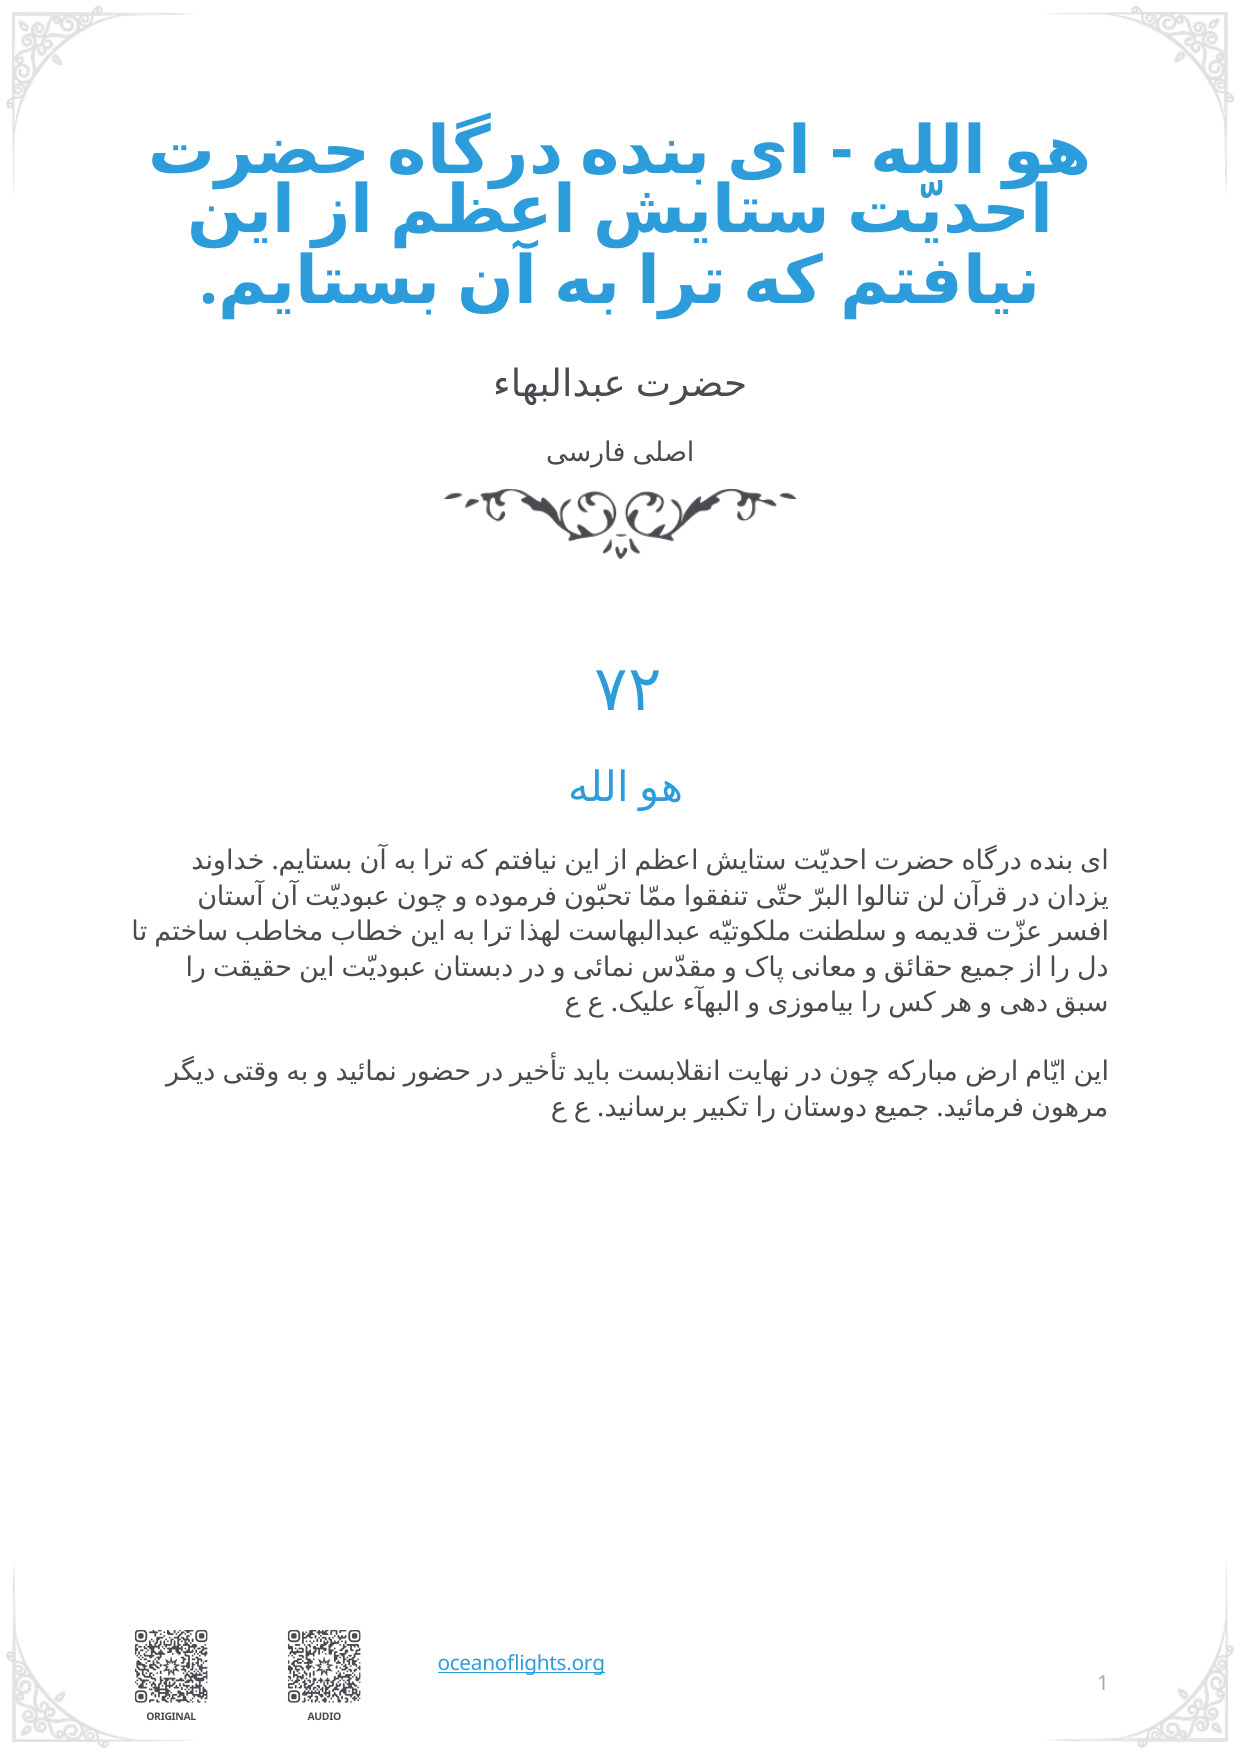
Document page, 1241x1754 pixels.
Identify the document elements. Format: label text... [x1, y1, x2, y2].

subtitle هو الله [131, 758, 1109, 812]
title هو الله - ای بنده درگاه حضرت احديّت ستايش اعظم از اين نيافتم که ترا به آن بستايم. [131, 117, 1109, 331]
picture [1046, 1560, 1234, 1748]
picture [6, 1560, 208, 1748]
text اين ايّام ارض مبارکه چون در نهايت انقلابست بايد تأخير در حضور نمائيد و به وقتی ديگر مرهون فرمائيد. جميع دوستان را تکبير برسانيد. ع ع [131, 1056, 1109, 1127]
picture [287, 1630, 361, 1703]
picture [6, 6, 194, 194]
picture [444, 489, 797, 559]
subtitle ٧٢ [131, 654, 1109, 725]
text اصلی فارسی [131, 437, 1109, 473]
text حضرت عبدالبهاء [131, 364, 1109, 404]
text ای بنده درگاه حضرت احديّت ستايش اعظم از اين نيافتم که ترا به آن بستايم. خداوند يزدان در قرآن لن تنالوا البرّ حتّی تنفقوا ممّا تحبّون فرموده و چون عبوديّت آن آستان افسر عزّت قديمه و سلطنت ملکوتيّه عبدالبهاست لهذا ترا به اين خطاب مخاطب ساختم تا دل را از جميع حقائق و معانی پاک و مقدّس نمائی و در دبستان عبوديّت اين حقيقت را سبق دهی و هر کس را بياموزی و البهآء عليک. ع ع [131, 845, 1109, 1023]
picture [1046, 6, 1234, 194]
